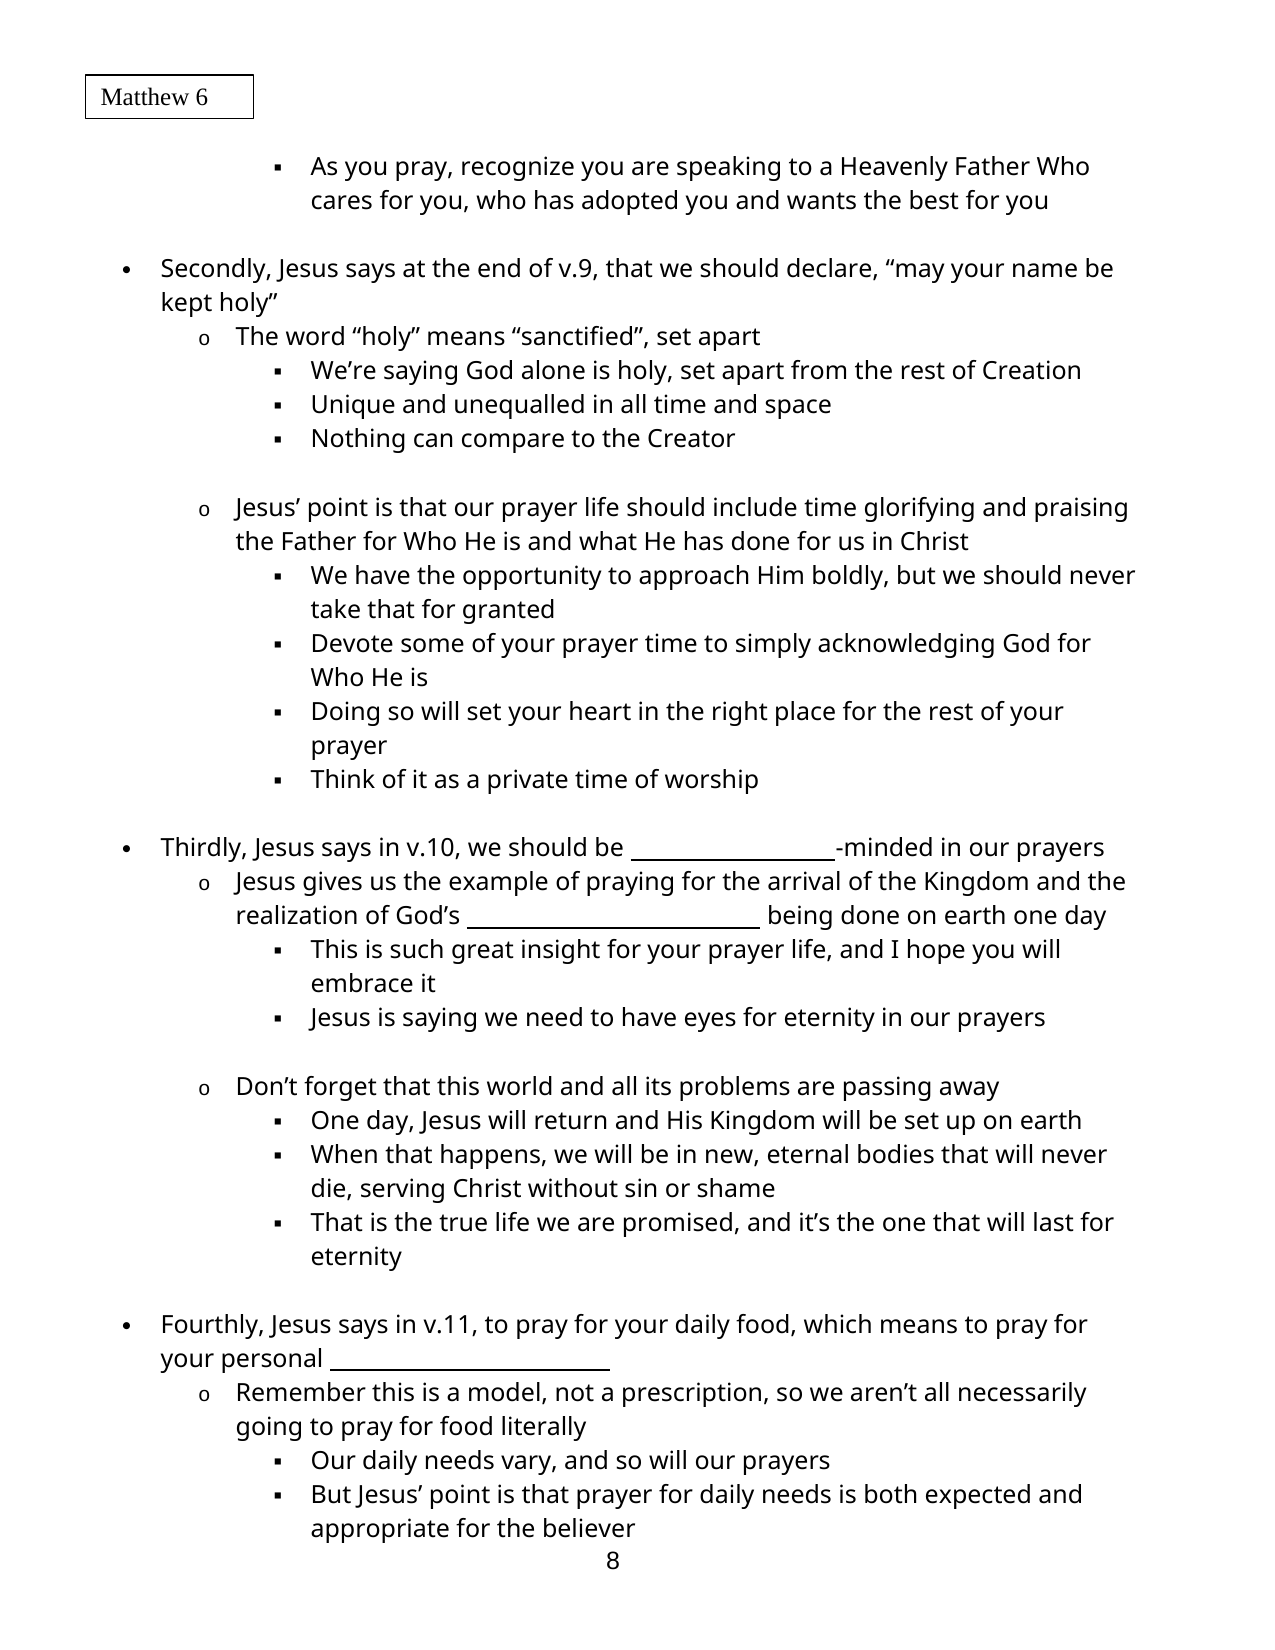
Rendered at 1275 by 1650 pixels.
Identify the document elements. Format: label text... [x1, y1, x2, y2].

list Don’t forget that this world and all its problems are passing away [198, 1068, 1140, 1102]
list Jesus gives us the example of praying for the arrival of the Kingdom and the realization of God’s being done on earth one day [198, 864, 1140, 932]
list Think of it as a private time of worship [273, 762, 1140, 796]
list Devote some of your prayer time to simply acknowledging God for Who He is [273, 625, 1140, 693]
list Thirdly, Jesus says in v.10, we should be -minded in our prayers [123, 830, 1140, 864]
list We have the opportunity to approach Him boldly, but we should never take that for granted [273, 557, 1140, 625]
list Nothing can compare to the Creator [273, 421, 1140, 455]
list That is the true life we are promised, and it’s the one that will last for eternity [273, 1204, 1140, 1273]
list Our daily needs vary, and so will our prayers [273, 1443, 1140, 1477]
list Jesus is saying we need to have eyes for eternity in our prayers [273, 1000, 1140, 1034]
list Jesus’ point is that our prayer life should include time glorifying and praising the Father for Who He is and what He has done for us in Christ [198, 489, 1140, 557]
list As you pray, recognize you are speaking to a Heavenly Father Who cares for you, who has adopted you and wants the best for you [273, 148, 1140, 217]
list The word “holy” means “sanctified”, set apart [198, 319, 1140, 353]
list When that happens, we will be in new, eternal bodies that will never die, serving Christ without sin or shame [273, 1136, 1140, 1204]
list This is such great insight for your prayer life, and I hope you will embrace it [273, 932, 1140, 1000]
list We’re saying God alone is holy, set apart from the rest of Creation [273, 353, 1140, 387]
list But Jesus’ point is that prayer for daily needs is both expected and appropriate for the believer [273, 1477, 1140, 1545]
list Unique and unequalled in all time and space [273, 387, 1140, 421]
list Remember this is a model, not a prescription, so we aren’t all necessarily going to pray for food literally [198, 1375, 1140, 1443]
list Secondly, Jesus says at the end of v.9, that we should declare, “may your name be kept holy” [123, 251, 1140, 319]
list Fourthly, Jesus says in v.11, to pray for your daily food, which means to pray for your personal [123, 1307, 1140, 1375]
list One day, Jesus will return and His Kingdom will be set up on earth [273, 1102, 1140, 1136]
list Doing so will set your heart in the right place for the rest of your prayer [273, 693, 1140, 762]
